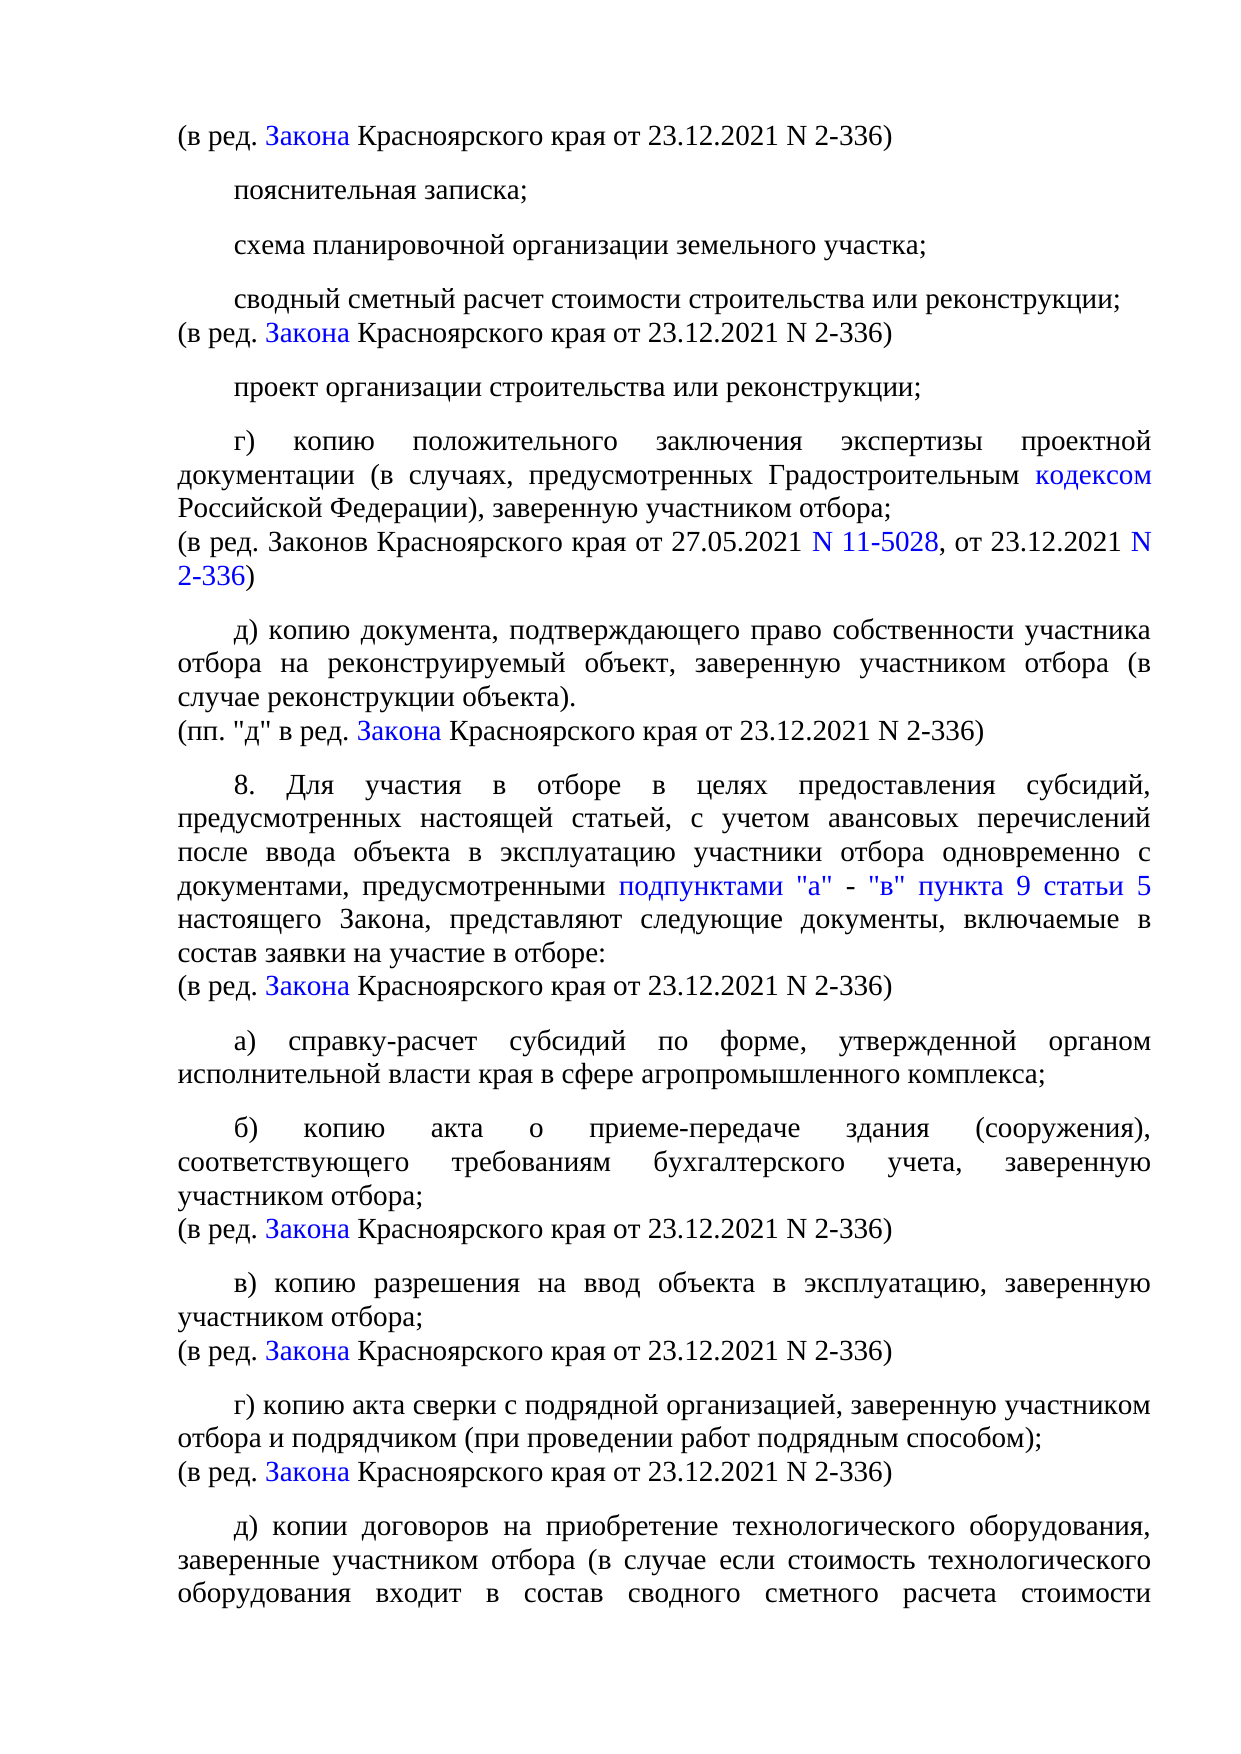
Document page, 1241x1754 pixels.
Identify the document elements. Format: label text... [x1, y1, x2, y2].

text (пп. "д" в ред. Закона Красноярского края от 23.12.2021 N 2-336) [177, 713, 1152, 746]
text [177, 118, 1152, 152]
text б) копию акта о приеме-передаче здания (сооружения), соответствующего требованиям бухгалтерского учета, заверенную участником отбора; [177, 1111, 1152, 1211]
text 8. Для участия в отборе в целях предоставления субсидий, предусмотренных настоящей статьей, с учетом авансовых перечислений после ввода объекта в эксплуатацию участники отбора одновременно с документами, предусмотренными подпунктами "а" - "в" пункта 9 статьи 5 настоящего Закона, представляют следующие документы, включаемые в состав заявки на участие в отборе: [177, 767, 1152, 968]
text (в ред. Закона Красноярского края от 23.12.2021 N 2-336) [177, 1454, 1152, 1488]
text (в ред. Закона Красноярского края от 23.12.2021 N 2-336) [177, 315, 1152, 348]
text д) копию документа, подтверждающего право собственности участника отбора на реконструируемый объект, заверенную участником отбора (в случае реконструкции объекта). [177, 612, 1152, 713]
text (в ред. Закона Красноярского края от 23.12.2021 N 2-336) [177, 1333, 1152, 1366]
text схема планировочной организации земельного участка; [177, 227, 1152, 260]
text проект организации строительства или реконструкции; [177, 369, 1152, 403]
text сводный сметный расчет стоимости строительства или реконструкции; [177, 281, 1152, 315]
text в) копию разрешения на ввод объекта в эксплуатацию, заверенную участником отбора; [177, 1266, 1152, 1333]
text а) справку-расчет субсидий по форме, утвержденной органом исполнительной власти края в сфере агропромышленного комплекса; [177, 1023, 1152, 1090]
text (в ред. Закона Красноярского края от 23.12.2021 N 2-336) [177, 968, 1152, 1002]
text пояснительная записка; [177, 172, 1152, 206]
text г) копию акта сверки с подрядной организацией, заверенную участником отбора и подрядчиком (при проведении работ подрядным способом); [177, 1387, 1152, 1454]
text (в ред. Закона Красноярского края от 23.12.2021 N 2-336) [177, 1211, 1152, 1245]
text (в ред. Законов Красноярского края от 27.05.2021 N 11-5028, от 23.12.2021 N 2-336) [177, 524, 1152, 591]
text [177, 1508, 1152, 1609]
text г) копию положительного заключения экспертизы проектной документации (в случаях, предусмотренных Градостроительным кодексом Российской Федерации), заверенную участником отбора; [177, 423, 1152, 524]
